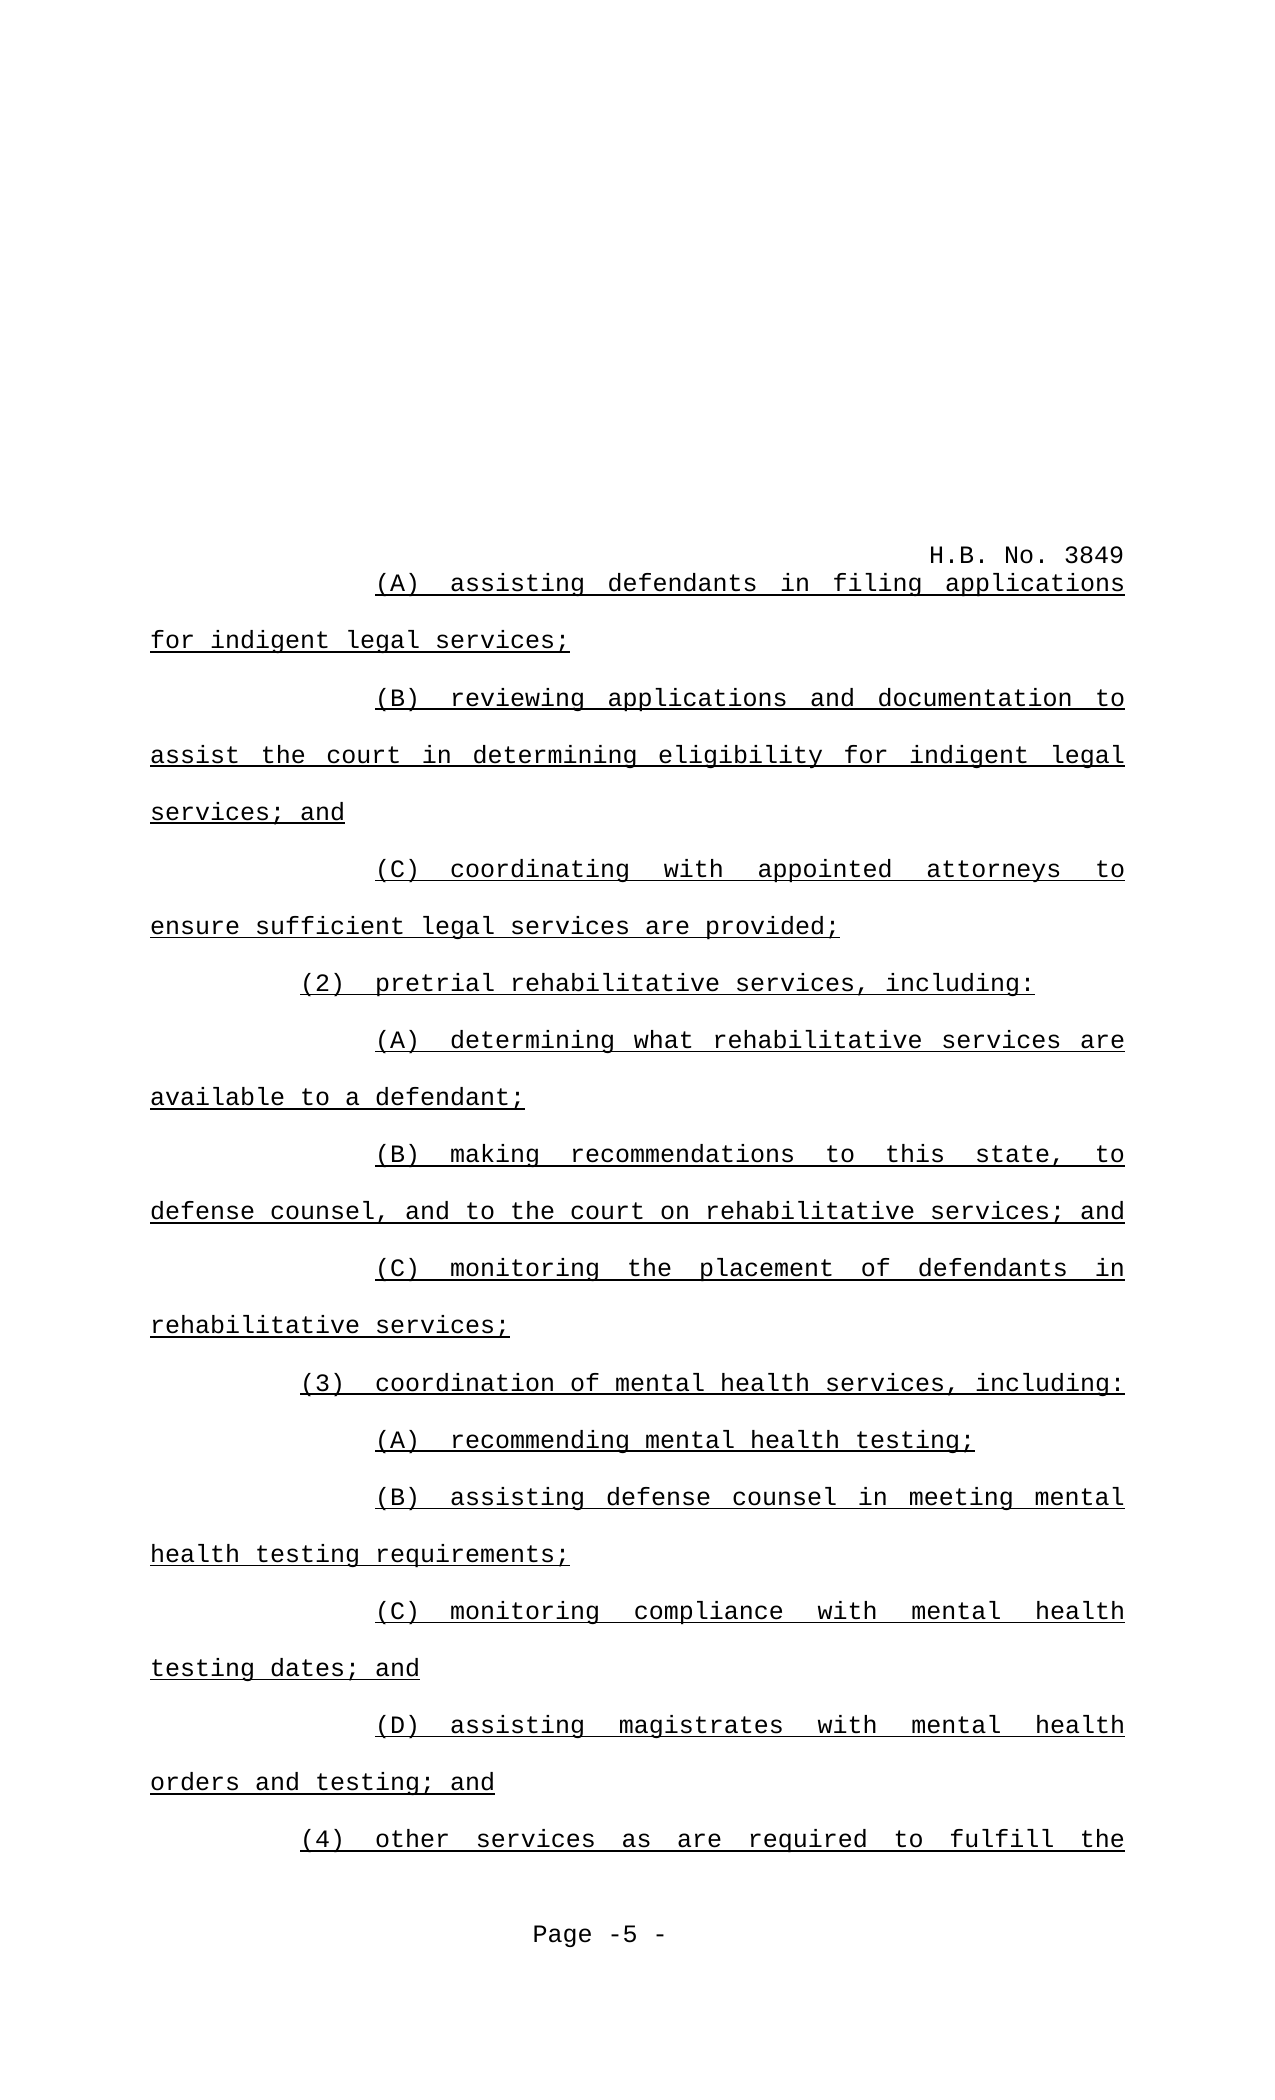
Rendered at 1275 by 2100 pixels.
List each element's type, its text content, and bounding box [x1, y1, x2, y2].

text (B) reviewing applications and documentation to assist the court in determining eligibility for indigent legal services; and [150, 685, 1125, 765]
text (3) coordination of mental health services, including: [150, 1370, 1125, 1398]
text (B) making recommendations to this state, to defense counsel, and to the court on rehabilitative services; and [150, 1142, 1125, 1222]
text (B) assisting defense counsel in meeting mental health testing requirements; [150, 1484, 1125, 1570]
text (A) recommending mental health testing; [150, 1427, 1125, 1456]
text (A) determining what rehabilitative services are available to a defendant; [150, 1027, 1125, 1113]
text (D) assisting magistrates with mental health orders and testing; and [150, 1712, 1125, 1798]
text (B) reviewing applications and documentation to assist the court in determining eligibility for indigent legal services; and [150, 767, 1125, 828]
text (A) assisting defendants in filing applications for indigent legal services; [150, 571, 1125, 656]
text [150, 1827, 1125, 1855]
text (C) monitoring compliance with mental health testing dates; and [150, 1598, 1125, 1684]
text (C) coordinating with appointed attorneys to ensure sufficient legal services are provided; [150, 856, 1125, 942]
text (C) monitoring the placement of defendants in rehabilitative services; [150, 1256, 1125, 1341]
text (2) pretrial rehabilitative services, including: [150, 970, 1125, 999]
